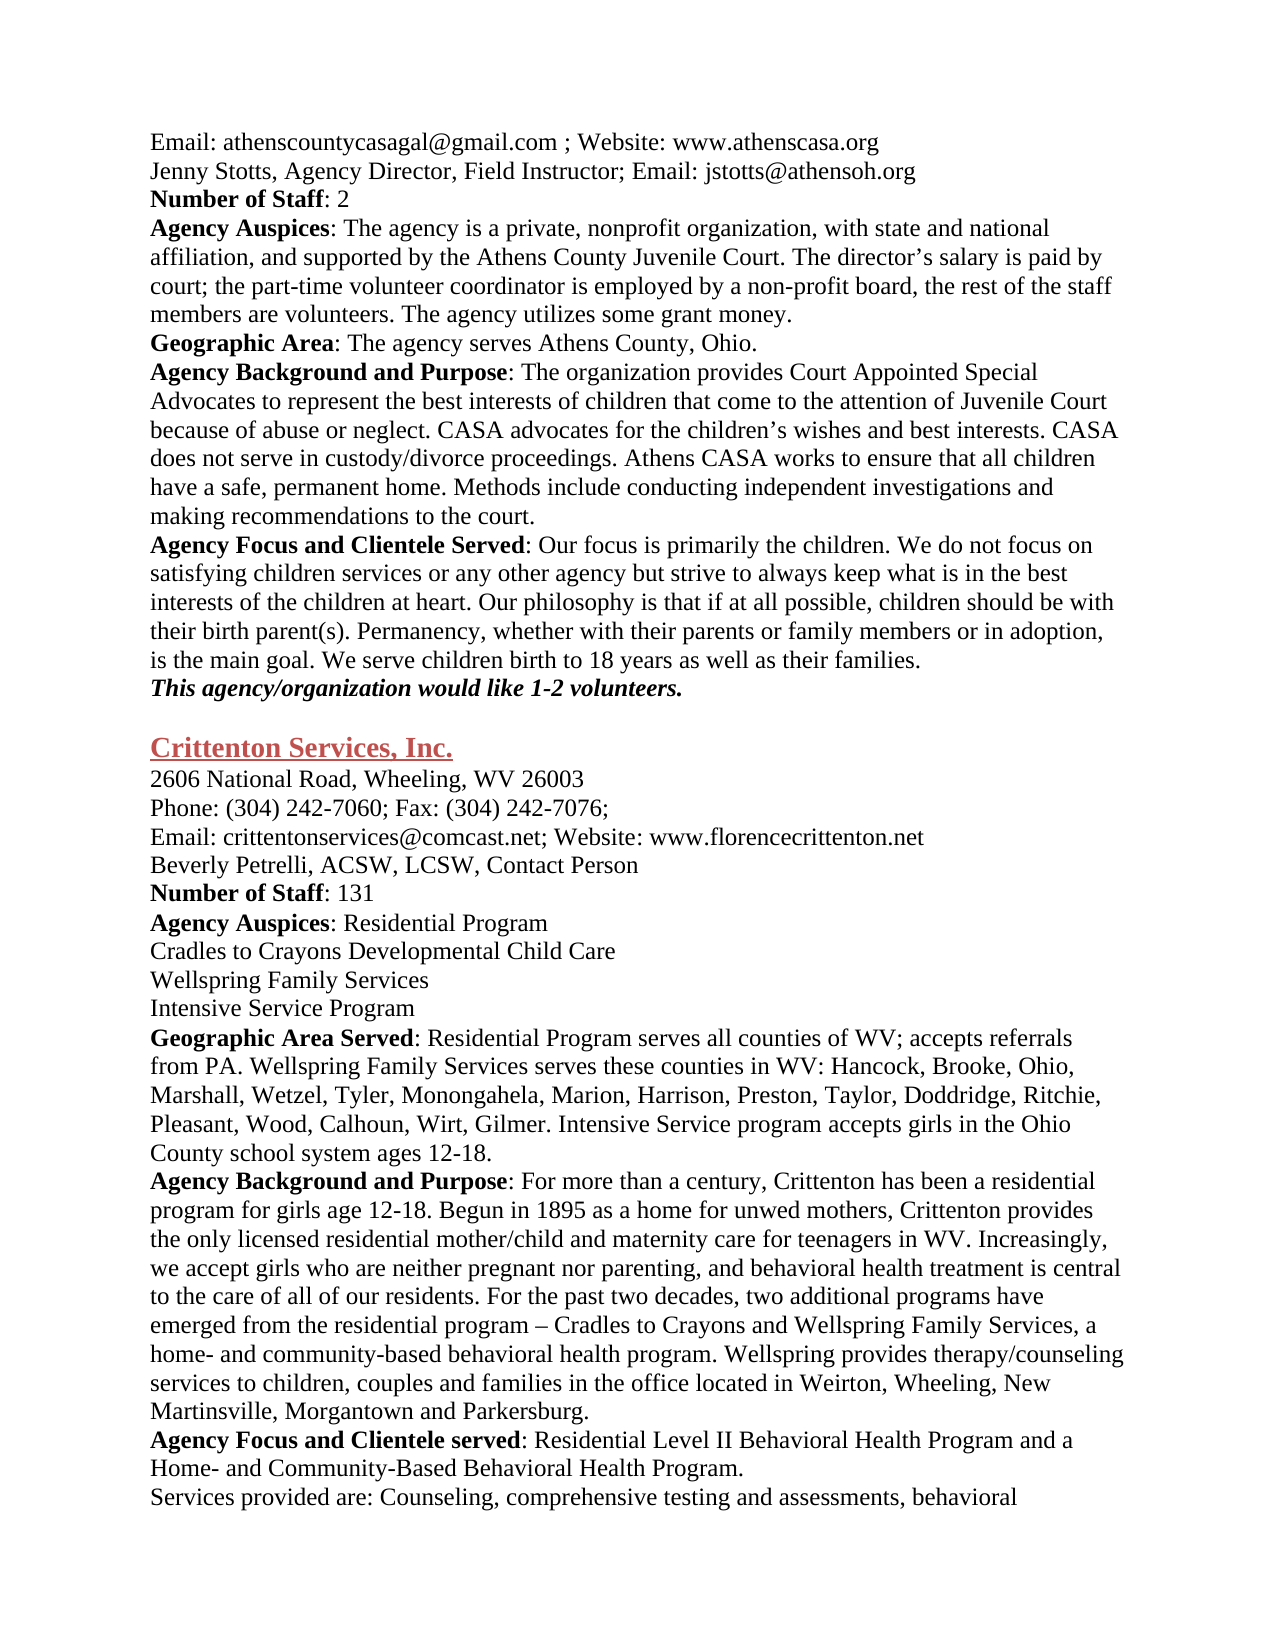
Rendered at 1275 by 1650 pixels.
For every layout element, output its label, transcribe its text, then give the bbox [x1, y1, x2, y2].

text Email: crittentonservices@comcast.net; Website: www.florencecrittenton.net Beverly Petrelli, ACSW, LCSW, Contact Person [150, 822, 926, 879]
text Agency Background and Purpose: For more than a century, Crittenton has been a residential program for girls age 12-18. Begun in 1895 as a home for unwed mothers, Crittenton provides the only licensed residential mother/child and maternity care for teenagers in WV. Increasingly, we accept girls who are neither pregnant nor parenting, and behavioral health treatment is central to the care of all of our residents. For the past two decades, two additional programs have emerged from the residential program – Cradles to Crayons and Wellspring Family Services, a home- and community-based behavioral health program. Wellspring provides therapy/counseling services to children, couples and families in the office located in Weirton, Wheeling, New Martinsville, Morgantown and Parkersburg. [150, 1166, 1124, 1425]
text Geographic Area: The agency serves Athens County, Ohio. [150, 328, 1139, 357]
text Email: athenscountycasagal@gmail.com ; Website: www.athenscasa.org Jenny Stotts, Agency Director, Field Instructor; Email: jstotts@athensoh.org Number of Staff: 2 [150, 127, 918, 213]
text 2606 National Road, Wheeling, WV 26003 [150, 764, 1139, 793]
text Agency Focus and Clientele Served: Our focus is primarily the children. We do not focus on satisfying children services or any other agency but strive to always keep what is in the best interests of the children at heart. Our philosophy is that if at all possible, children should be with their birth parent(s). Permanency, whether with their parents or family members or in adoption, is the main goal. We serve children birth to 18 years as well as their families. [150, 530, 1117, 673]
text Geographic Area Served: Residential Program serves all counties of WV; accepts referrals from PA. Wellspring Family Services serves these counties in WV: Hancock, Brooke, Ohio, Marshall, Wetzel, Tyler, Monongahela, Marion, Harrison, Preston, Taylor, Doddridge, Ritchie, Pleasant, Wood, Calhoun, Wirt, Gilmer. Intensive Service program accepts girls in the Ohio County school system ages 12-18. [150, 1023, 1104, 1166]
text Number of Staff: 131 [150, 879, 1139, 907]
text Agency Auspices: The agency is a private, nonprofit organization, with state and national affiliation, and supported by the Athens County Juvenile Court. The director’s salary is paid by court; the part-time volunteer coordinator is employed by a non-profit board, the rest of the staff members are volunteers. The agency utilizes some grant money. [150, 213, 1114, 328]
subtitle This agency/organization would like 1-2 volunteers. [150, 673, 1139, 702]
text Crittenton Services, Inc. [150, 731, 1139, 764]
text Phone: (304) 242-7060; Fax: (304) 242-7076; [150, 793, 1139, 822]
text Intensive Service Program [150, 994, 1139, 1022]
text Services provided are: Counseling, comprehensive testing and assessments, behavioral [150, 1482, 1139, 1511]
text Agency Auspices: Residential Program Cradles to Crayons Developmental Child Care Wellspring Family Services [150, 908, 618, 994]
text Agency Focus and Clientele served: Residential Level II Behavioral Health Program and a Home- and Community-Based Behavioral Health Program. [150, 1426, 1073, 1482]
text Agency Background and Purpose: The organization provides Court Appointed Special Advocates to represent the best interests of children that come to the attention of Juvenile Court because of abuse or neglect. CASA advocates for the children’s wishes and best interests. CASA does not serve in custody/divorce proceedings. Athens CASA works to ensure that all children have a safe, permanent home. Methods include conducting independent investigations and making recommendations to the court. [150, 357, 1121, 530]
